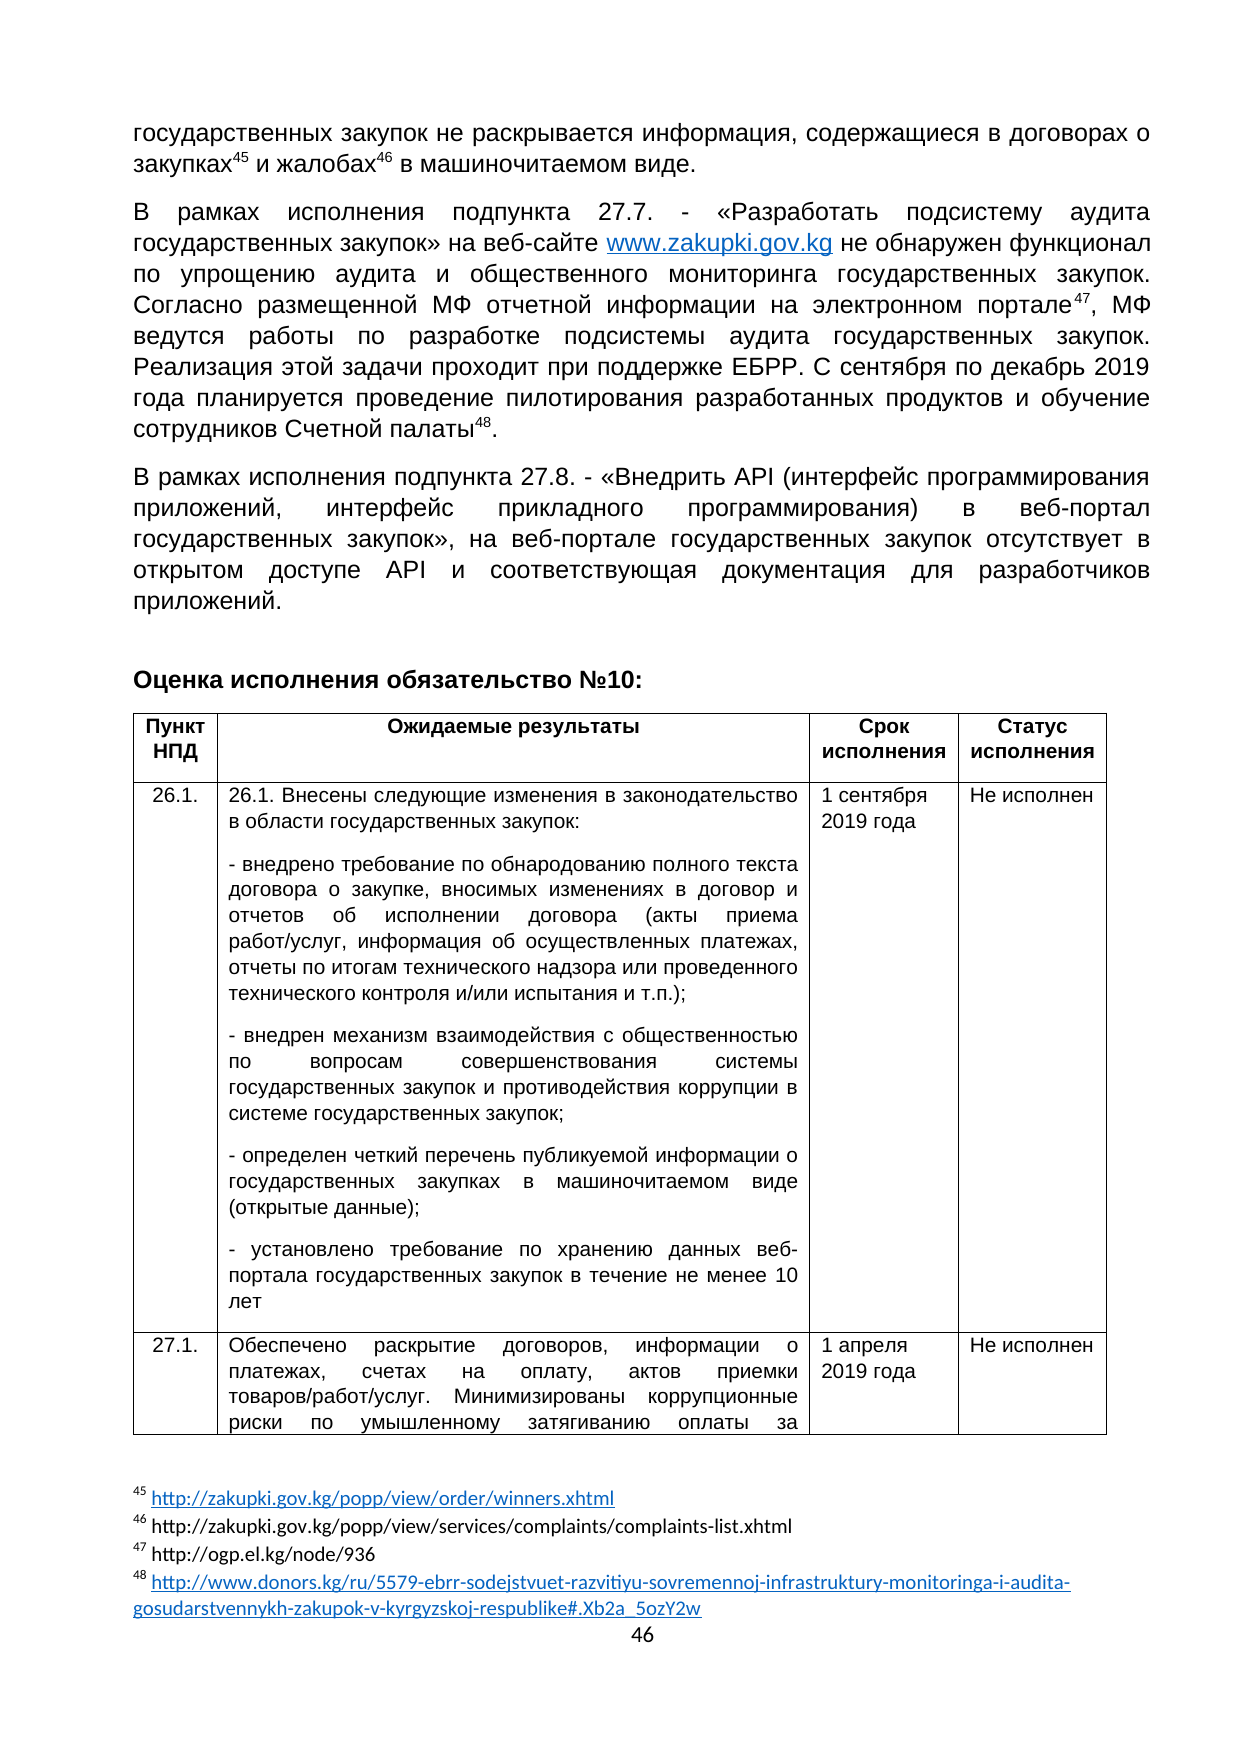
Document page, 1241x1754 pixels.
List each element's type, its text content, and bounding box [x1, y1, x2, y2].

text В рамках исполнения подпункта 27.7. - «Разработать подсистему аудита государственных закупок» на веб-сайте www.zakupki.gov.kg не обнаружен функционал по упрощению аудита и общественного мониторинга государственных закупок. Согласно размещенной МФ отчетной информации на электронном портале, МФ ведутся работы по разработке подсистемы аудита государственных закупок. Реализация этой задачи проходит при поддержке ЕБРР. С сентября по декабрь 2019 года планируется проведение пилотирования разработанных продуктов и обучение сотрудников Счетной палаты. [133, 197, 1152, 443]
table_cell Не исполнен [959, 783, 1106, 1332]
text Оценка исполнения обязательство №10: [133, 665, 1152, 693]
table_header Статус исполнения [959, 714, 1106, 782]
table_cell 1 сентября 2019 года [810, 783, 958, 1332]
table_header Ожидаемые результаты [218, 714, 809, 782]
table_header Срок исполнения [810, 714, 958, 782]
text В рамках исполнения подпункта 27.8. - «Внедрить API (интерфейс программирования приложений, интерфейс прикладного программирования) в веб-портал государственных закупок», на веб-портале государственных закупок отсутствует в открытом доступе API и соответствующая документация для разработчиков приложений. [133, 462, 1152, 615]
table_cell Не исполнен [959, 1333, 1106, 1434]
table_cell 26.1. Внесены следующие изменения в законодательство в области государственных закупок: - внедрено требование по обнародованию полного текста договора о закупке, вносимых изменениях в договор и отчетов об исполнении договора (акты приема работ/услуг, информация об осуществленных платежах, отчеты по итогам технического надзора или проведенного технического контроля и/или испытания и т.п.); - внедрен механизм взаимодействия с общественностью по вопросам совершенствования системы государственных закупок и противодействия коррупции в системе государственных закупок; - определен четкий перечень публикуемой информации о государственных закупках в машиночитаемом виде (открытые данные); - установлено требование по хранению данных веб-портала государственных закупок в течение не менее 10 лет [218, 783, 809, 1332]
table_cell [218, 1333, 809, 1434]
table_cell 1 апреля 2019 года [810, 1333, 958, 1434]
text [133, 118, 1152, 178]
table_cell 26.1. [134, 783, 217, 1332]
table_cell 27.1. [134, 1333, 217, 1434]
table_header Пункт НПД [134, 714, 217, 782]
